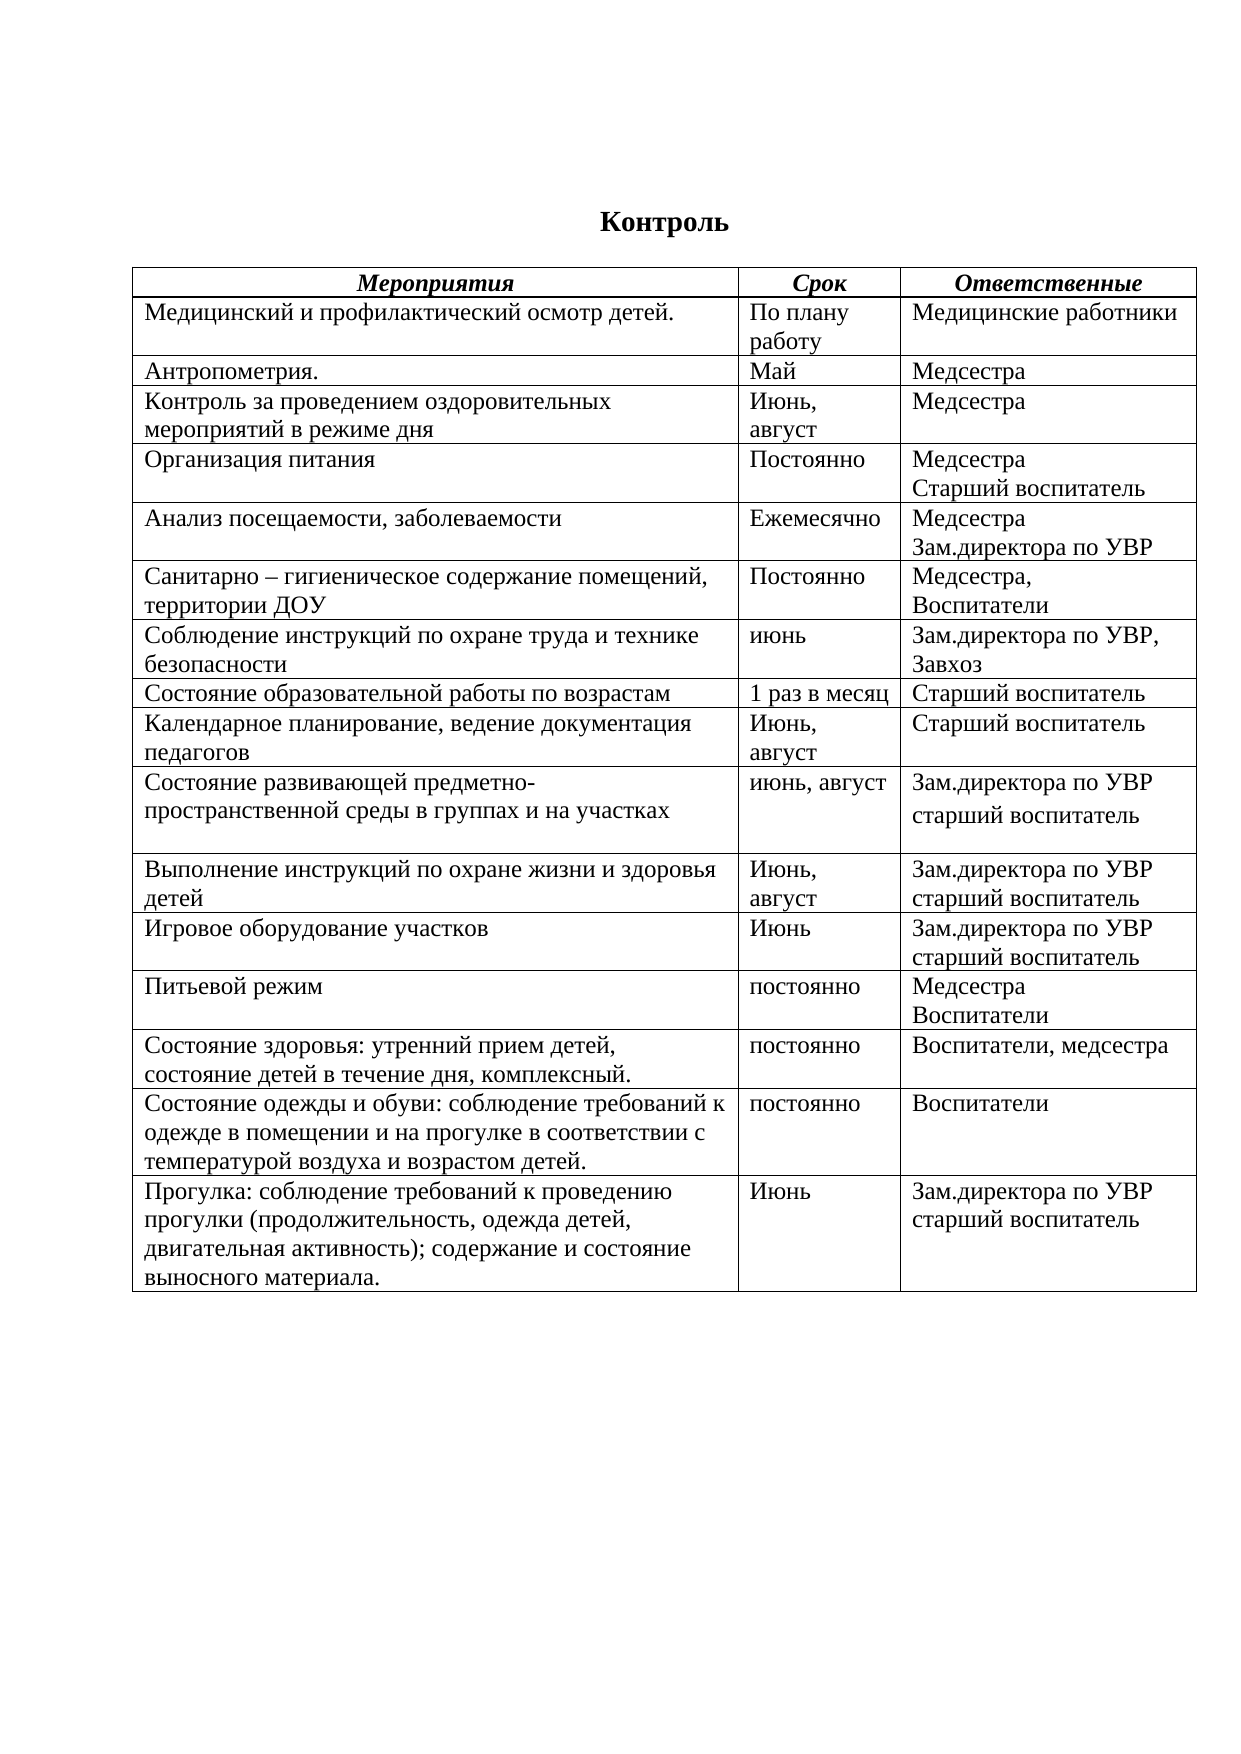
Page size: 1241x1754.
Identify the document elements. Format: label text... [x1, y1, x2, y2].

table_cell Медицинские работники [901, 298, 1196, 355]
table_cell Май [739, 356, 900, 385]
table_cell Прогулка: соблюдение требований к проведению прогулки (продолжительность, одежда детей, двигательная активность); содержание и состояние выносного материала. [133, 1176, 738, 1291]
table_cell Питьевой режим [133, 971, 738, 1029]
table_cell постоянно [739, 1089, 900, 1175]
table_cell Июнь [739, 1176, 900, 1291]
table_cell Воспитатели, медсестра [901, 1030, 1196, 1087]
table_cell Постоянно [739, 444, 900, 502]
table_cell Зам.директора по УВР старший воспитатель [901, 854, 1196, 912]
table_cell Июнь [739, 913, 900, 970]
table_header Срок [739, 268, 900, 296]
table_cell Медсестра, Воспитатели [901, 561, 1196, 619]
table_cell Медсестра Зам.директора по УВР [901, 503, 1196, 560]
table_cell постоянно [739, 971, 900, 1029]
table_cell Состояние образовательной работы по возрастам [133, 679, 738, 707]
table_cell Соблюдение инструкций по охране труда и технике безопасности [133, 620, 738, 677]
table_cell Организация питания [133, 444, 738, 502]
table_cell Медицинский и профилактический осмотр детей. [133, 298, 738, 355]
text Контроль [177, 204, 1152, 238]
table_cell Старший воспитатель [901, 708, 1196, 766]
table_cell Санитарно – гигиеническое содержание помещений, территории ДОУ [133, 561, 738, 619]
table_cell Зам.директора по УВР старший воспитатель [901, 913, 1196, 970]
table_cell Старший воспитатель [901, 679, 1196, 707]
table_cell По плану работу [739, 298, 900, 355]
table_cell Постоянно [739, 561, 900, 619]
table_cell Зам.директора по УВР, Завхоз [901, 620, 1196, 677]
table_cell Состояние здоровья: утренний прием детей, состояние детей в течение дня, комплексный. [133, 1030, 738, 1087]
table_cell Медсестра Воспитатели [901, 971, 1196, 1029]
table_cell Зам.директора по УВР старший воспитатель [901, 767, 1196, 853]
table_cell Состояние одежды и обуви: соблюдение требований к одежде в помещении и на прогулке в соответствии с температурой воздуха и возрастом детей. [133, 1089, 738, 1175]
table_cell Медсестра [901, 386, 1196, 443]
table_cell Выполнение инструкций по охране жизни и здоровья детей [133, 854, 738, 912]
table_cell Июнь, август [739, 854, 900, 912]
table_cell Анализ посещаемости, заболеваемости [133, 503, 738, 560]
table_cell Июнь, август [739, 708, 900, 766]
table_cell Воспитатели [901, 1089, 1196, 1175]
table_cell Ежемесячно [739, 503, 900, 560]
table_cell Антропометрия. [133, 356, 738, 385]
table_cell Игровое оборудование участков [133, 913, 738, 970]
table_cell Зам.директора по УВР старший воспитатель [901, 1176, 1196, 1291]
table_header Мероприятия [133, 268, 738, 296]
table_cell Июнь, август [739, 386, 900, 443]
table_cell июнь [739, 620, 900, 677]
table_cell 1 раз в месяц [739, 679, 900, 707]
table_cell Контроль за проведением оздоровительных мероприятий в режиме дня [133, 386, 738, 443]
table_cell Медсестра Старший воспитатель [901, 444, 1196, 502]
table_cell постоянно [739, 1030, 900, 1087]
table_header Ответственные [901, 268, 1196, 296]
table_cell июнь, август [739, 767, 900, 853]
table_cell Медсестра [901, 356, 1196, 385]
table_cell Состояние развивающей предметно- пространственной среды в группах и на участках [133, 767, 738, 853]
table_cell Календарное планирование, ведение документация педагогов [133, 708, 738, 766]
